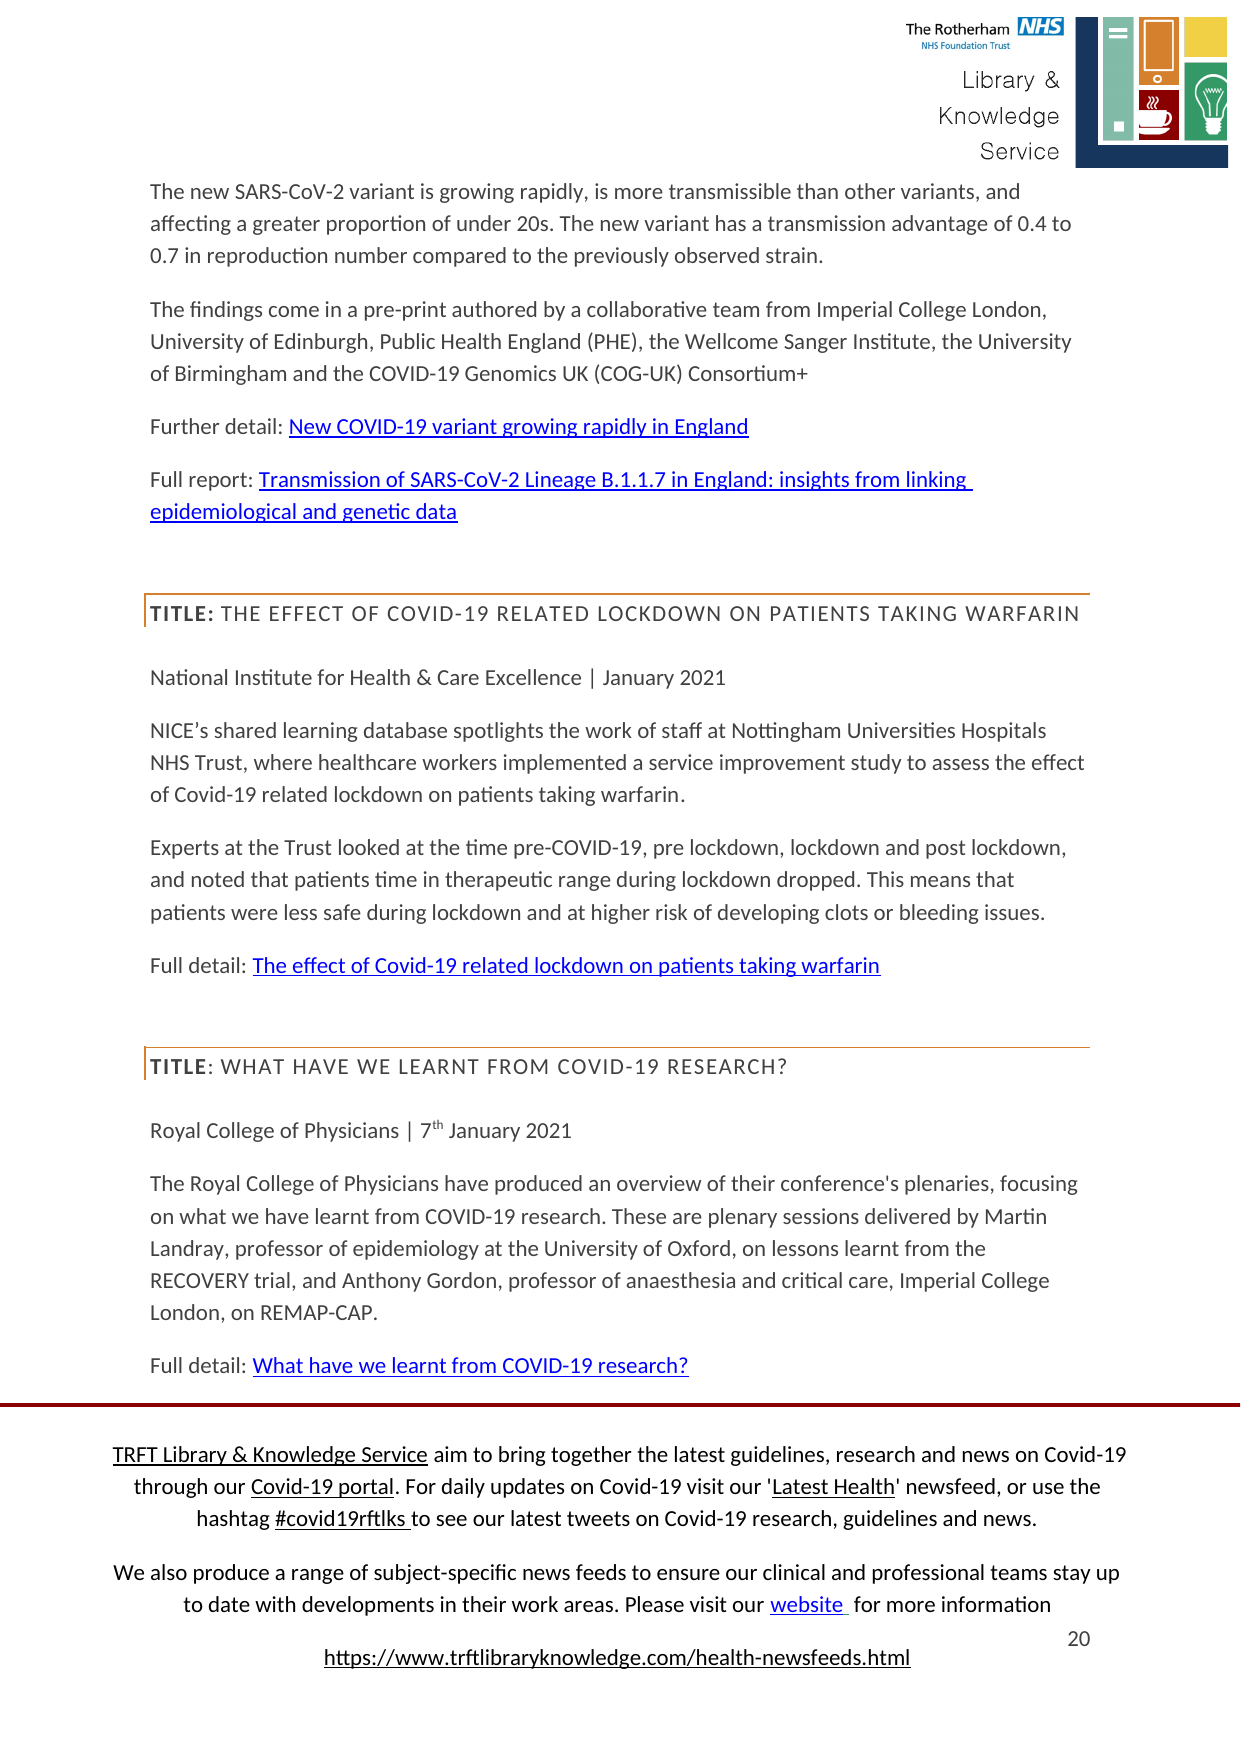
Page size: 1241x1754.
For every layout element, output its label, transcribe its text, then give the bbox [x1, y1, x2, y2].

text National Institute for Health & Care Excellence | January 2021 [150, 631, 1090, 691]
text Royal College of Physicians | 7th January 2021 [150, 1084, 1090, 1144]
text Experts at the Trust looked at the time pre-COVID-19, pre lockdown, lockdown and post lockdown, and noted that patients time in therapeutic range during lockdown dropped. This means that patients were less safe during lockdown and at higher risk of developing clots or bleeding issues. [150, 833, 1090, 926]
text The Royal College of Physicians have produced an overview of their conference's plenaries, focusing on what we have learnt from COVID-19 research. These are plenary sessions delivered by Martin Landray, professor of epidemiology at the University of Oxford, on lessons learnt from the RECOVERY trial, and Anthony Gordon, professor of anaesthesia and critical care, Imperial College London, on REMAP-CAP. [150, 1169, 1090, 1326]
text Full detail: What have we learnt from COVID-19 research? [150, 1351, 1090, 1379]
text The new SARS-CoV-2 variant is growing rapidly, is more transmissible than other variants, and affecting a greater proportion of under 20s. The new variant has a transmission advantage of 0.4 to 0.7 in reproduction number compared to the previously observed strain. [150, 177, 1090, 270]
text Title: The effect of Covid-19 related lockdown on patients taking warfarin [146, 595, 1090, 627]
picture [902, 17, 1229, 177]
text Full detail: The effect of Covid-19 related lockdown on patients taking warfarin [150, 951, 1090, 1011]
text Title: What have we learnt from COVID-19 research? [146, 1048, 1090, 1080]
text NICE’s shared learning database spotlights the work of staff at Nottingham Universities Hospitals NHS Trust, where healthcare workers implemented a service improvement study to assess the effect of Covid-19 related lockdown on patients taking warfarin. [150, 716, 1090, 808]
text The findings come in a pre-print authored by a collaborative team from Imperial College London, University of Edinburgh, Public Health England (PHE), the Wellcome Sanger Institute, the University of Birmingham and the COVID-19 Genomics UK (COG-UK) Consortium+ [150, 295, 1090, 387]
text Full report: Transmission of SARS-CoV-2 Lineage B.1.1.7 in England: insights from linking epidemiological and genetic data [150, 465, 1090, 557]
text Further detail: New COVID-19 variant growing rapidly in England [150, 412, 1090, 440]
